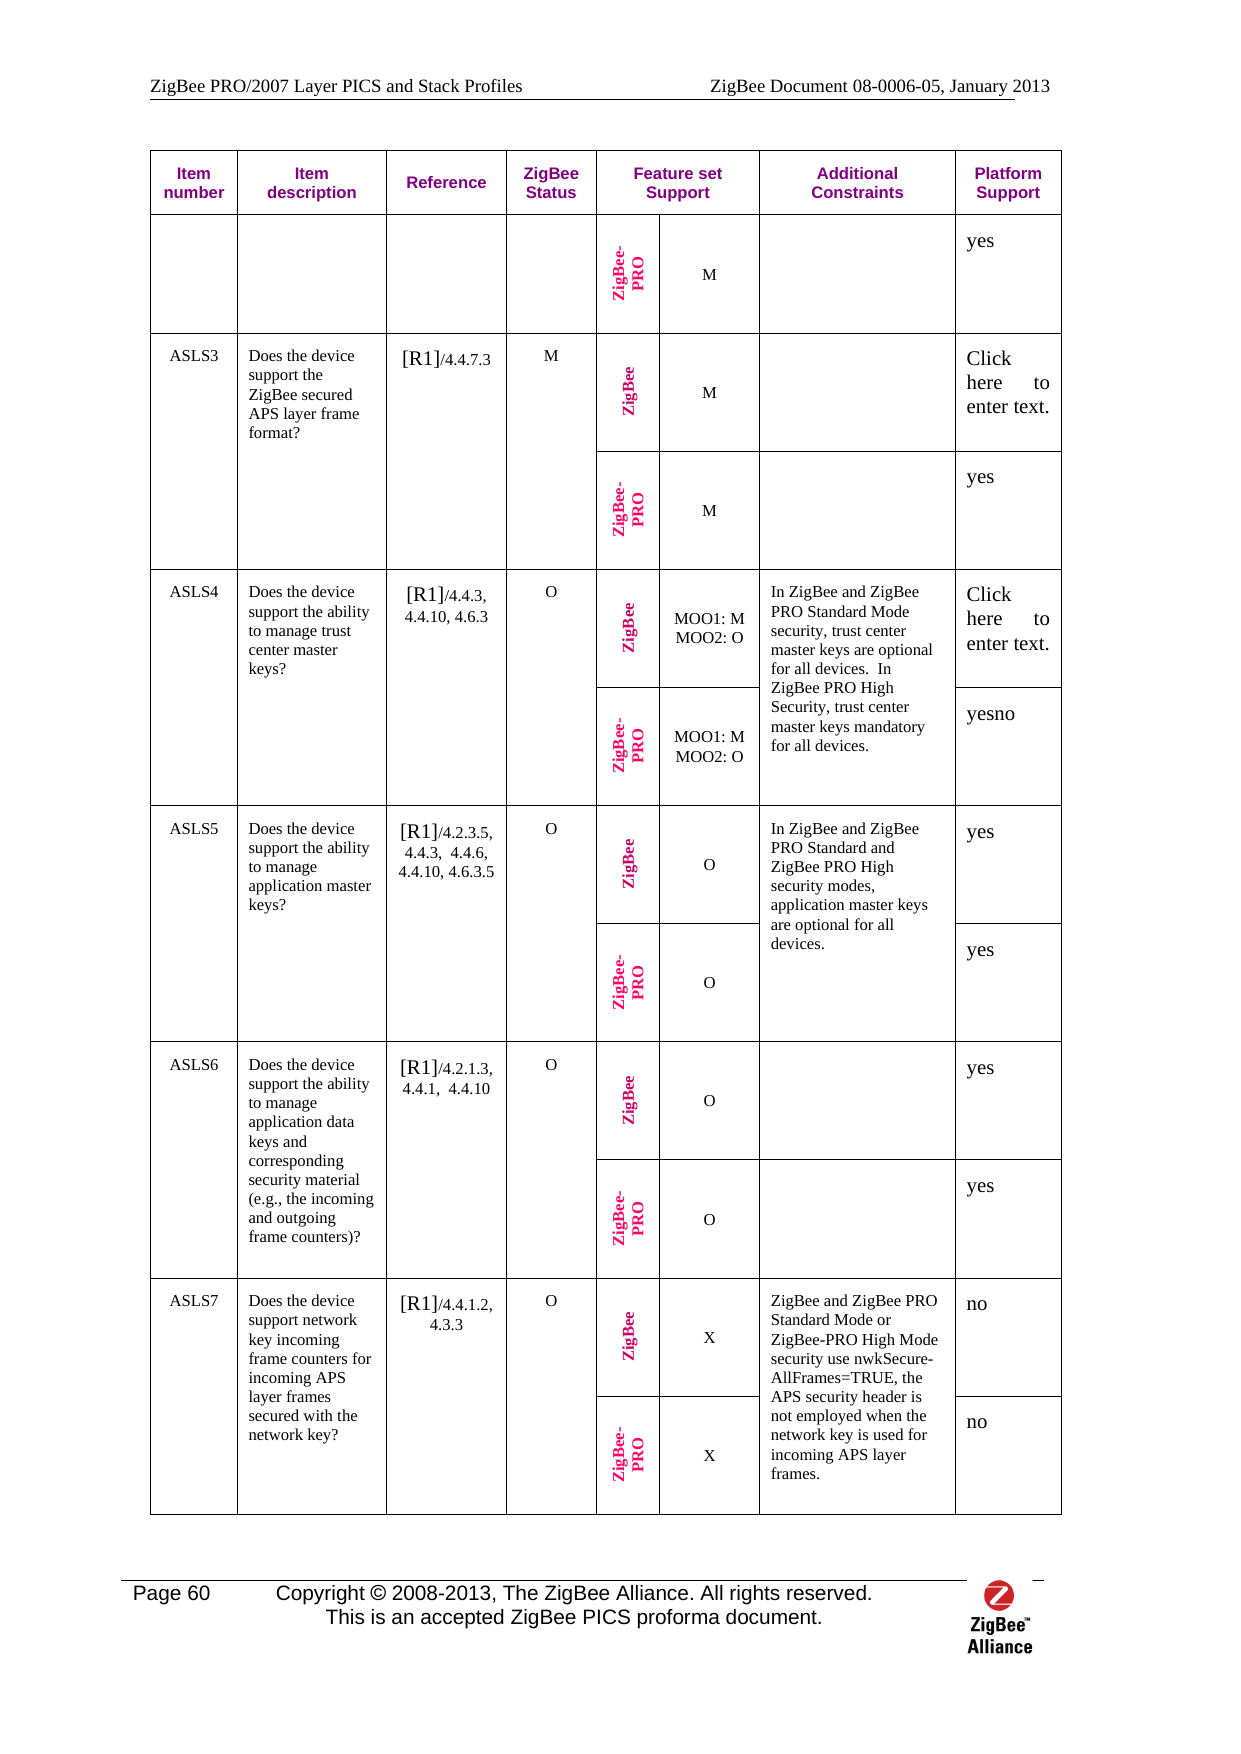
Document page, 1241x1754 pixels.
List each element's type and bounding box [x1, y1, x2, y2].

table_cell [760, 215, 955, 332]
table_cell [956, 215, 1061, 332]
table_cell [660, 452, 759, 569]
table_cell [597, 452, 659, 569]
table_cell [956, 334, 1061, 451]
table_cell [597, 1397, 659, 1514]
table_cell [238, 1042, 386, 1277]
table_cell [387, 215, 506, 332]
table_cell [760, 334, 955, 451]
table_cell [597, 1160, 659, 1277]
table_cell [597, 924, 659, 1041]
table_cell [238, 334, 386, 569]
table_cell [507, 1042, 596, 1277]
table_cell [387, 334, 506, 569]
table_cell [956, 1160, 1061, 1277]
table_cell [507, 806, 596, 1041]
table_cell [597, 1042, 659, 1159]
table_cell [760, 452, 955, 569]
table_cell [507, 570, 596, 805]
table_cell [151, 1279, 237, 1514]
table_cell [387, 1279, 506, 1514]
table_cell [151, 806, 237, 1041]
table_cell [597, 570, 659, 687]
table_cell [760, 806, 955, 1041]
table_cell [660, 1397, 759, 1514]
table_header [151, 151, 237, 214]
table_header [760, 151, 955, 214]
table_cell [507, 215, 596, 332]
picture [967, 1580, 1033, 1658]
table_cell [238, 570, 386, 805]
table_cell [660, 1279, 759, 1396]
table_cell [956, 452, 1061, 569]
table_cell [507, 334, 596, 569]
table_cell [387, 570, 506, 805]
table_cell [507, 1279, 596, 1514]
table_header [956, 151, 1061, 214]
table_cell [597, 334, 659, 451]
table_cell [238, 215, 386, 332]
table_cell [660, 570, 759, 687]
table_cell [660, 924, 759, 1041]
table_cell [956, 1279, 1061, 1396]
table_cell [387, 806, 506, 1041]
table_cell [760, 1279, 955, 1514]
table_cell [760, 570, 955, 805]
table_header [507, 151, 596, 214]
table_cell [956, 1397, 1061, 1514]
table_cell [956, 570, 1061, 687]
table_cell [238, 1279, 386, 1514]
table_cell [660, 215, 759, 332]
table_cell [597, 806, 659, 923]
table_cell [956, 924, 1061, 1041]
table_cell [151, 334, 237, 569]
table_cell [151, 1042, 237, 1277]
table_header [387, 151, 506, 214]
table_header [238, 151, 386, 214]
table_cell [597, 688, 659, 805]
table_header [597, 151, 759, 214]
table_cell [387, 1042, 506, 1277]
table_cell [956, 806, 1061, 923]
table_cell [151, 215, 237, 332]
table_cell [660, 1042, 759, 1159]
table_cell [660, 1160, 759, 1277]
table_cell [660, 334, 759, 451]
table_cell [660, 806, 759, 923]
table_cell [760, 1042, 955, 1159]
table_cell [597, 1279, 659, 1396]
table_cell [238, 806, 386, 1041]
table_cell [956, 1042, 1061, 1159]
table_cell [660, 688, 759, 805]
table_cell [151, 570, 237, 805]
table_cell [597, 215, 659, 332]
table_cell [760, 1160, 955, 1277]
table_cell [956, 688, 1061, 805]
